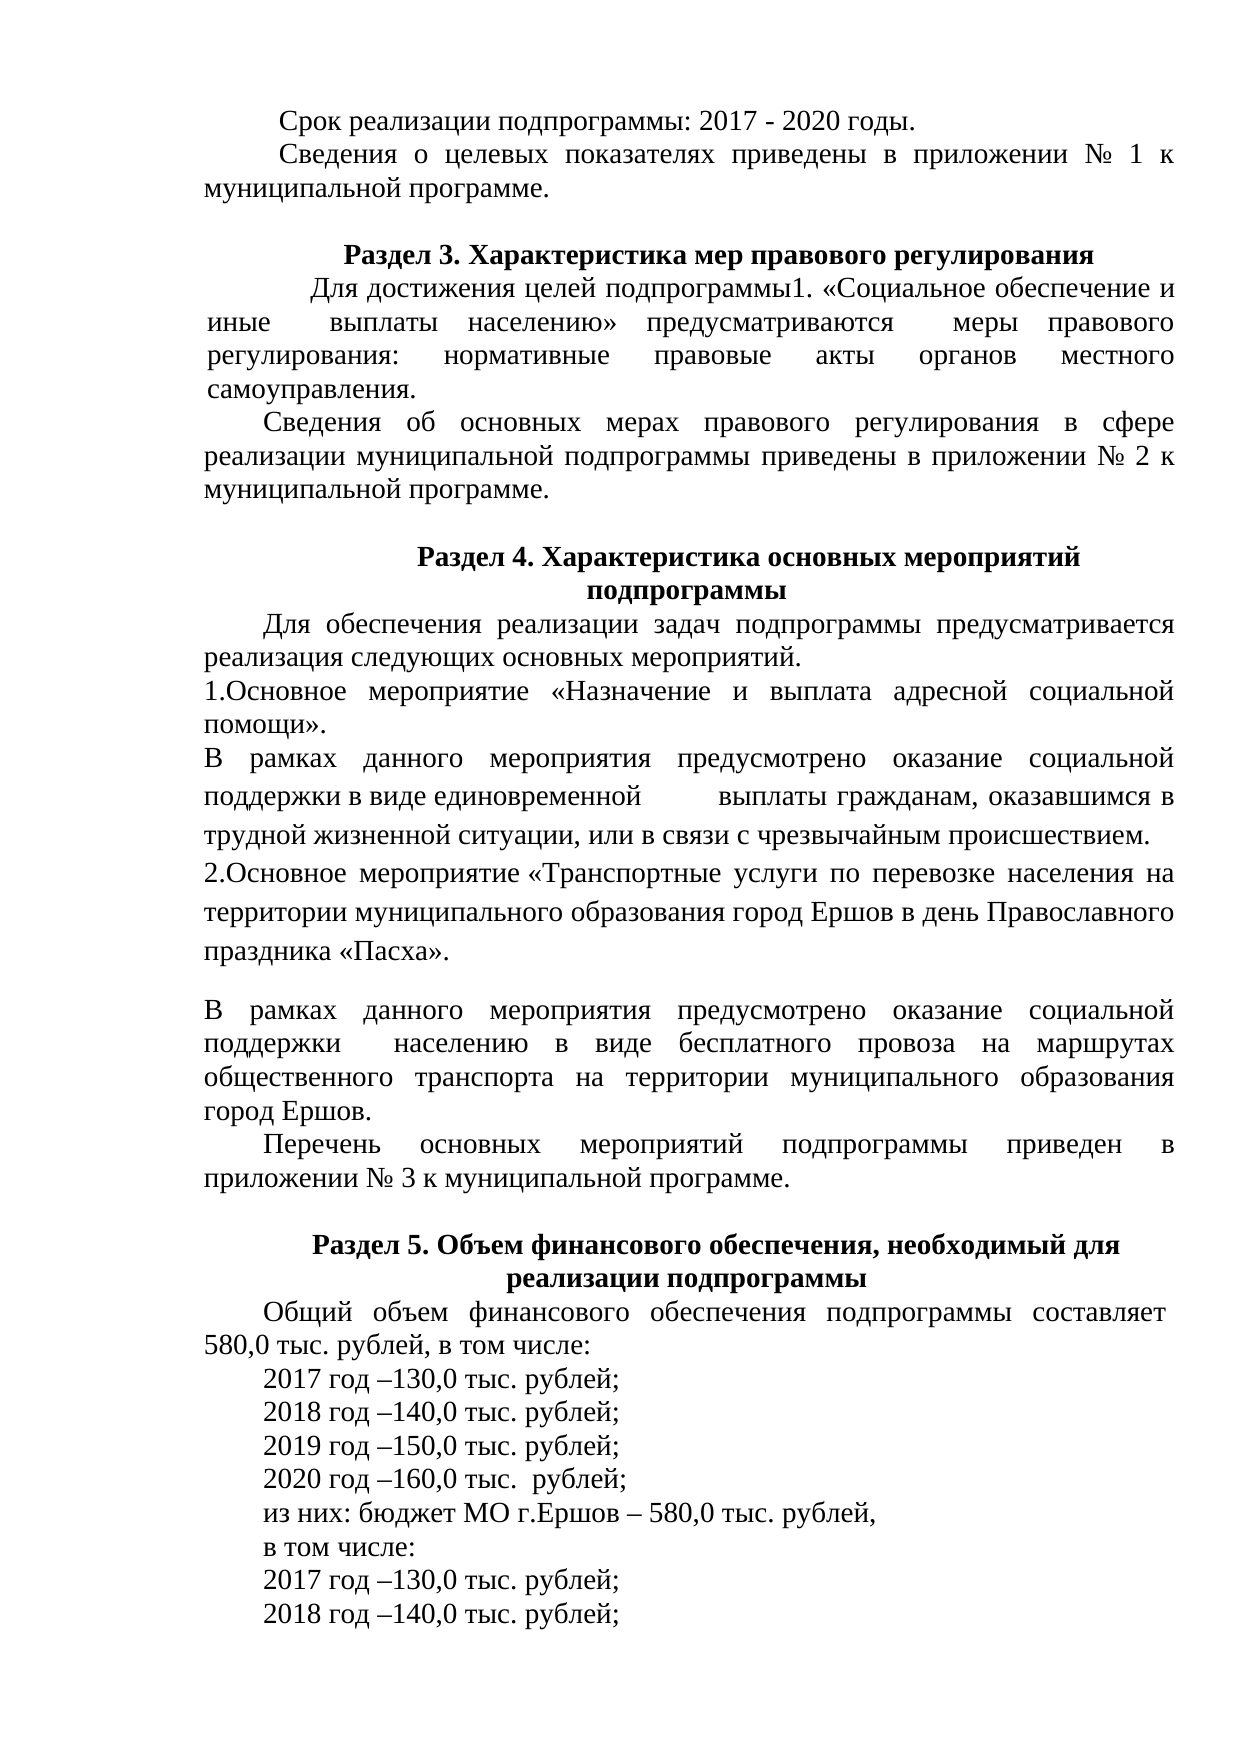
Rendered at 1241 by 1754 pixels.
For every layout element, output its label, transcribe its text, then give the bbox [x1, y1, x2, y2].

text Сведения об основных мерах правового регулирования в сфере реализации муниципальной подпрограммы приведены в приложении № 2 к муниципальной программе. [204, 404, 1175, 505]
text Перечень основных мероприятий подпрограммы приведен в приложении № 3 к муниципальной программе. [204, 1126, 1175, 1193]
text 2019 год –150,0 тыс. рублей; [204, 1428, 1187, 1462]
text 1.Основное мероприятие «Назначение и выплата адресной социальной помощи». [204, 673, 1175, 740]
text 2018 год –140,0 тыс. рублей; [204, 1596, 1187, 1629]
text 2017 год –130,0 тыс. рублей; [204, 1361, 1187, 1394]
text в том числе: [204, 1529, 1187, 1562]
text Общий объем финансового обеспечения подпрограммы составляет 580,0 тыс. рублей, в том числе: [204, 1294, 1187, 1361]
list В рамках данного мероприятия предусмотрено оказание социальной поддержки в виде единовременной выплаты гражданам, оказавшимся в трудной жизненной ситуации, или в связи с чрезвычайным происшествием. [204, 740, 1175, 851]
text В рамках данного мероприятия предусмотрено оказание социальной поддержки населению в виде бесплатного провоза на маршрутах общественного транспорта на территории муниципального образования город Ершов. [204, 992, 1175, 1126]
text Раздел 3. Характеристика мер правового регулирования [204, 237, 1175, 270]
text 2017 год –130,0 тыс. рублей; [204, 1562, 1187, 1596]
text Раздел 4. Характеристика основных мероприятий подпрограммы [192, 539, 1181, 606]
text Сведения о целевых показателях приведены в приложении № 1 к муниципальной программе. [204, 136, 1175, 203]
text из них: бюджет МО г.Ершов – 580,0 тыс. рублей, [204, 1495, 1187, 1529]
text Для обеспечения реализации задач подпрограммы предусматривается реализация следующих основных мероприятий. [204, 606, 1175, 673]
text 2018 год –140,0 тыс. рублей; [204, 1394, 1187, 1428]
text Раздел 5. Объем финансового обеспечения, необходимый для реализации подпрограммы [192, 1227, 1181, 1294]
text Срок реализации подпрограммы: 2017 - 2020 годы. [204, 103, 1175, 136]
text 2020 год –160,0 тыс. рублей; [204, 1462, 1187, 1495]
list 2.Основное мероприятие «Транспортные услуги по перевозке населения на территории муниципального образования город Ершов в день Православного праздника «Пасха». [204, 856, 1175, 966]
text Для достижения целей подпрограммы1. «Социальное обеспечение и иные выплаты населению» предусматриваются меры правового регулирования: нормативные правовые акты органов местного самоуправления. [207, 270, 1175, 404]
